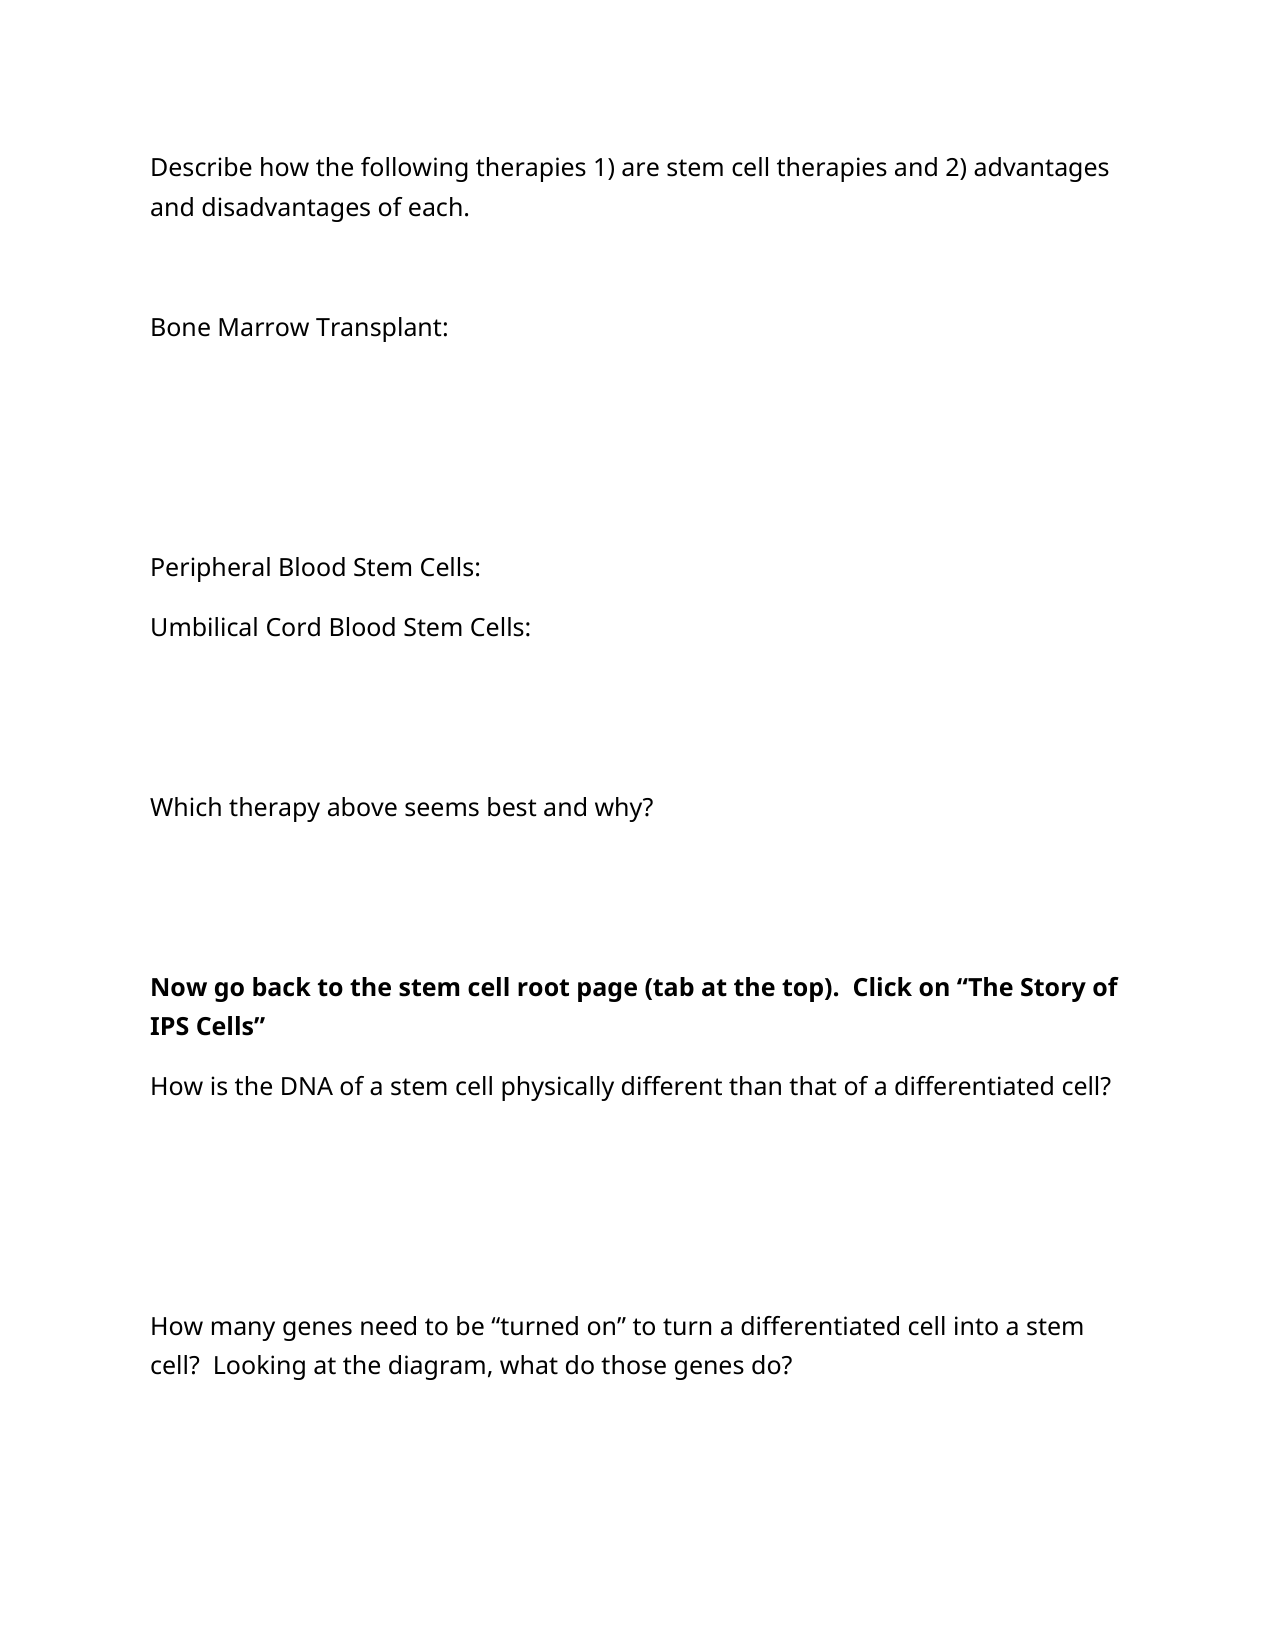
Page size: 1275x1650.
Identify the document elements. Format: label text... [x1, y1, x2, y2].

text Bone Marrow Transplant: [150, 309, 1125, 343]
text How is the DNA of a stem cell physically different than that of a differentiated cell? [150, 1068, 1125, 1102]
text Peripheral Blood Stem Cells: [150, 549, 1125, 583]
text How many genes need to be “turned on” to turn a differentiated cell into a stem cell? Looking at the diagram, what do those genes do? [150, 1308, 1125, 1382]
text Umbilical Cord Blood Stem Cells: [150, 609, 1125, 643]
text Describe how the following therapies 1) are stem cell therapies and 2) advantages and disadvantages of each. [150, 150, 1125, 223]
text Which therapy above seems best and why? [150, 789, 1125, 823]
text Now go back to the stem cell root page (tab at the top). Click on “The Story of IPS Cells” [150, 969, 1125, 1042]
